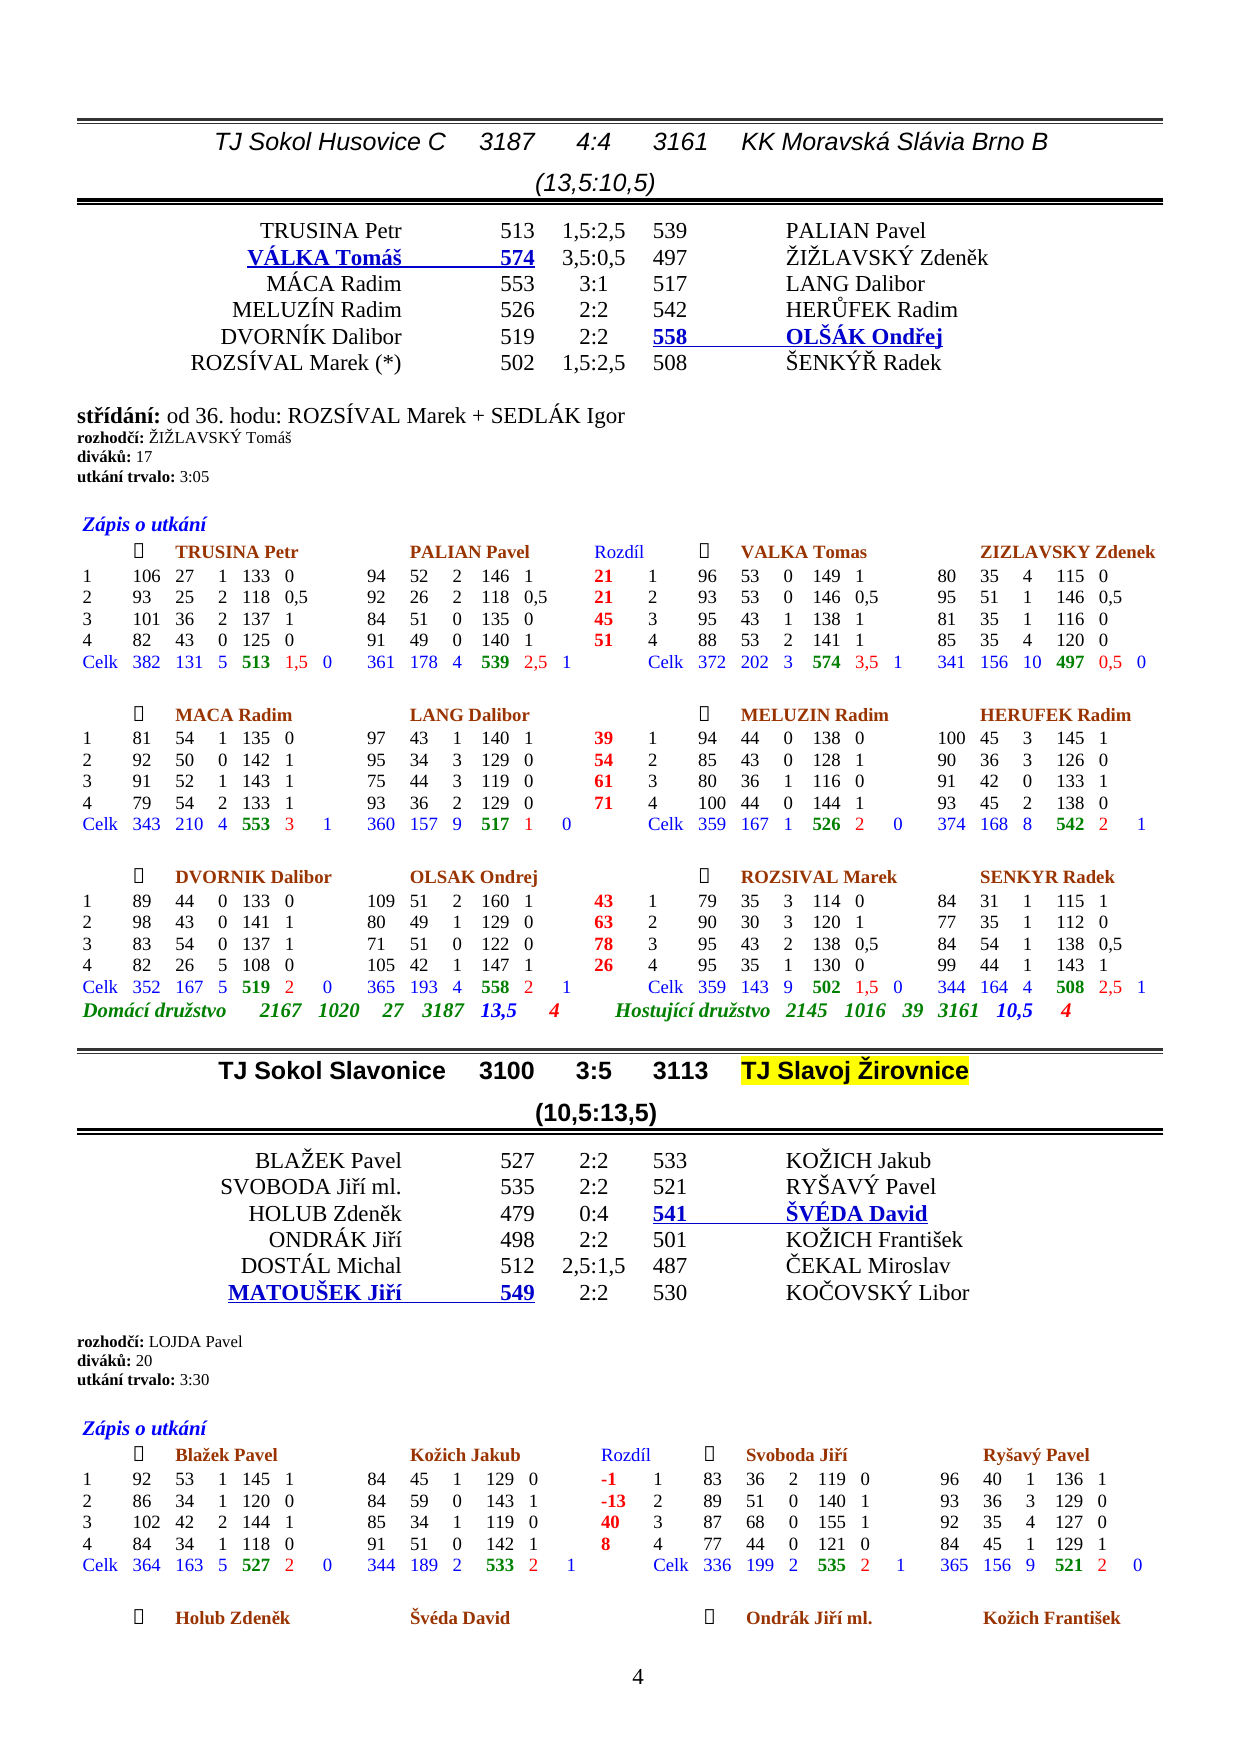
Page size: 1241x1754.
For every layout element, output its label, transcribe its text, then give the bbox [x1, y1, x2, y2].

text DVORNÍK Dalibor 519 2:2 558 OLŠÁK Ondřej [77, 323, 1163, 349]
text Zápis o utkání [82, 512, 1163, 536]
text střídání: od 36. hodu: ROZSÍVAL Marek + SEDLÁK Igor [77, 402, 1163, 428]
text 2 86 34 1 120 0 84 59 0 143 1 -13 2 89 51 0 140 1 93 36 3 129 0 [82, 1489, 1163, 1511]
text 3 101 36 2 137 1 84 51 0 135 0 45 3 95 43 1 138 1 81 35 1 116 0 [82, 608, 1163, 629]
text ROZSÍVAL Marek (*) 502 1,5:2,5 508 ŠENKÝŘ Radek [77, 349, 1163, 375]
text 2 92 50 0 142 1 95 34 3 129 0 54 2 85 43 0 128 1 90 36 3 126 0 [82, 749, 1163, 770]
text diváků: 20 [77, 1351, 1163, 1370]
text Zápis o utkání [82, 1415, 1163, 1439]
text Celk 382 131 5 513 1,5 0 361 178 4 539 2,5 1 Celk 372 202 3 574 3,5 1 341 156 10 497 0,5 0 [82, 651, 1163, 672]
text  MACA Radim LANG Dalibor  MELUZIN Radim HERUFEK Radim [82, 699, 1163, 727]
text 2 93 25 2 118 0,5 92 26 2 118 0,5 21 2 93 53 0 146 0,5 95 51 1 146 0,5 [82, 586, 1163, 608]
text  Blažek Pavel Kožich Jakub Rozdíl  Svoboda Jiří Ryšavý Pavel [82, 1439, 1163, 1468]
text DOSTÁL Michal 512 2,5:1,5 487 ČEKAL Miroslav [77, 1252, 1163, 1279]
text Celk 352 167 5 519 2 0 365 193 4 558 2 1 Celk 359 143 9 502 1,5 0 344 164 4 508 2,5 1 [82, 976, 1163, 997]
text  DVORNIK Dalibor OLSAK Ondrej  ROZSIVAL Marek SENKYR Radek [82, 861, 1163, 890]
text 3 102 42 2 144 1 85 34 1 119 0 40 3 87 68 0 155 1 92 35 4 127 0 [82, 1511, 1163, 1533]
text diváků: 17 [77, 447, 1163, 466]
text 1 92 53 1 145 1 84 45 1 129 0 -1 1 83 36 2 119 0 96 40 1 136 1 [82, 1468, 1163, 1489]
text 3 83 54 0 137 1 71 51 0 122 0 78 3 95 43 2 138 0,5 84 54 1 138 0,5 [82, 933, 1163, 954]
text utkání trvalo: 3:30 [77, 1370, 1163, 1389]
text 1 81 54 1 135 0 97 43 1 140 1 39 1 94 44 0 138 0 100 45 3 145 1 [82, 727, 1163, 749]
text SVOBODA Jiří ml. 535 2:2 521 RYŠAVÝ Pavel [77, 1173, 1163, 1200]
text TRUSINA Petr 513 1,5:2,5 539 PALIAN Pavel [77, 217, 1163, 244]
text 4 84 34 1 118 0 91 51 0 142 1 8 4 77 44 0 121 0 84 45 1 129 1 [82, 1533, 1163, 1554]
text BLAŽEK Pavel 527 2:2 533 KOŽICH Jakub [77, 1147, 1163, 1173]
text 4 79 54 2 133 1 93 36 2 129 0 71 4 100 44 0 144 1 93 45 2 138 0 [82, 792, 1163, 813]
text (13,5:10,5) [77, 159, 1163, 198]
text TJ Sokol Husovice C 3187 4:4 3161 KK Moravská Slávia Brno B [77, 124, 1163, 155]
text rozhodčí: ŽIŽLAVSKÝ Tomáš [77, 428, 1163, 447]
text ONDRÁK Jiří 498 2:2 501 KOŽICH František [77, 1226, 1163, 1252]
text  TRUSINA Petr PALIAN Pavel Rozdíl  VALKA Tomas ZIZLAVSKY Zdenek [82, 536, 1163, 564]
text MÁCA Radim 553 3:1 517 LANG Dalibor [77, 270, 1163, 296]
text 1 89 44 0 133 0 109 51 2 160 1 43 1 79 35 3 114 0 84 31 1 115 1 [82, 890, 1163, 911]
text Domácí družstvo 2167 1020 27 3187 13,5 4 Hostující družstvo 2145 1016 39 3161 10,5 4 [82, 997, 1163, 1022]
text 1 106 27 1 133 0 94 52 2 146 1 21 1 96 53 0 149 1 80 35 4 115 0 [82, 564, 1163, 586]
text utkání trvalo: 3:05 [77, 466, 1163, 486]
text Celk 343 210 4 553 3 1 360 157 9 517 1 0 Celk 359 167 1 526 2 0 374 168 8 542 2 1 [82, 813, 1163, 835]
text VÁLKA Tomáš 574 3,5:0,5 497 ŽIŽLAVSKÝ Zdeněk [77, 244, 1163, 270]
text 4 82 43 0 125 0 91 49 0 140 1 51 4 88 53 2 141 1 85 35 4 120 0 [82, 629, 1163, 651]
text 4 82 26 5 108 0 105 42 1 147 1 26 4 95 35 1 130 0 99 44 1 143 1 [82, 954, 1163, 976]
text HOLUB Zdeněk 479 0:4 541 ŠVÉDA David [77, 1200, 1163, 1226]
text MATOUŠEK Jiří 549 2:2 530 KOČOVSKÝ Libor [77, 1279, 1163, 1305]
text TJ Sokol Slavonice 3100 3:5 3113 TJ Slavoj Žirovnice [77, 1054, 1163, 1085]
text 3 91 52 1 143 1 75 44 3 119 0 61 3 80 36 1 116 0 91 42 0 133 1 [82, 770, 1163, 792]
text rozhodčí: LOJDA Pavel [77, 1332, 1163, 1351]
text 2 98 43 0 141 1 80 49 1 129 0 63 2 90 30 3 120 1 77 35 1 112 0 [82, 911, 1163, 933]
text Celk 364 163 5 527 2 0 344 189 2 533 2 1 Celk 336 199 2 535 2 1 365 156 9 521 2 0 [82, 1554, 1163, 1576]
text (10,5:13,5) [77, 1089, 1163, 1128]
text  Holub Zdeněk Švéda David  Ondrák Jiří ml. Kožich František [82, 1602, 1163, 1631]
text MELUZÍN Radim 526 2:2 542 HERŮFEK Radim [77, 296, 1163, 323]
